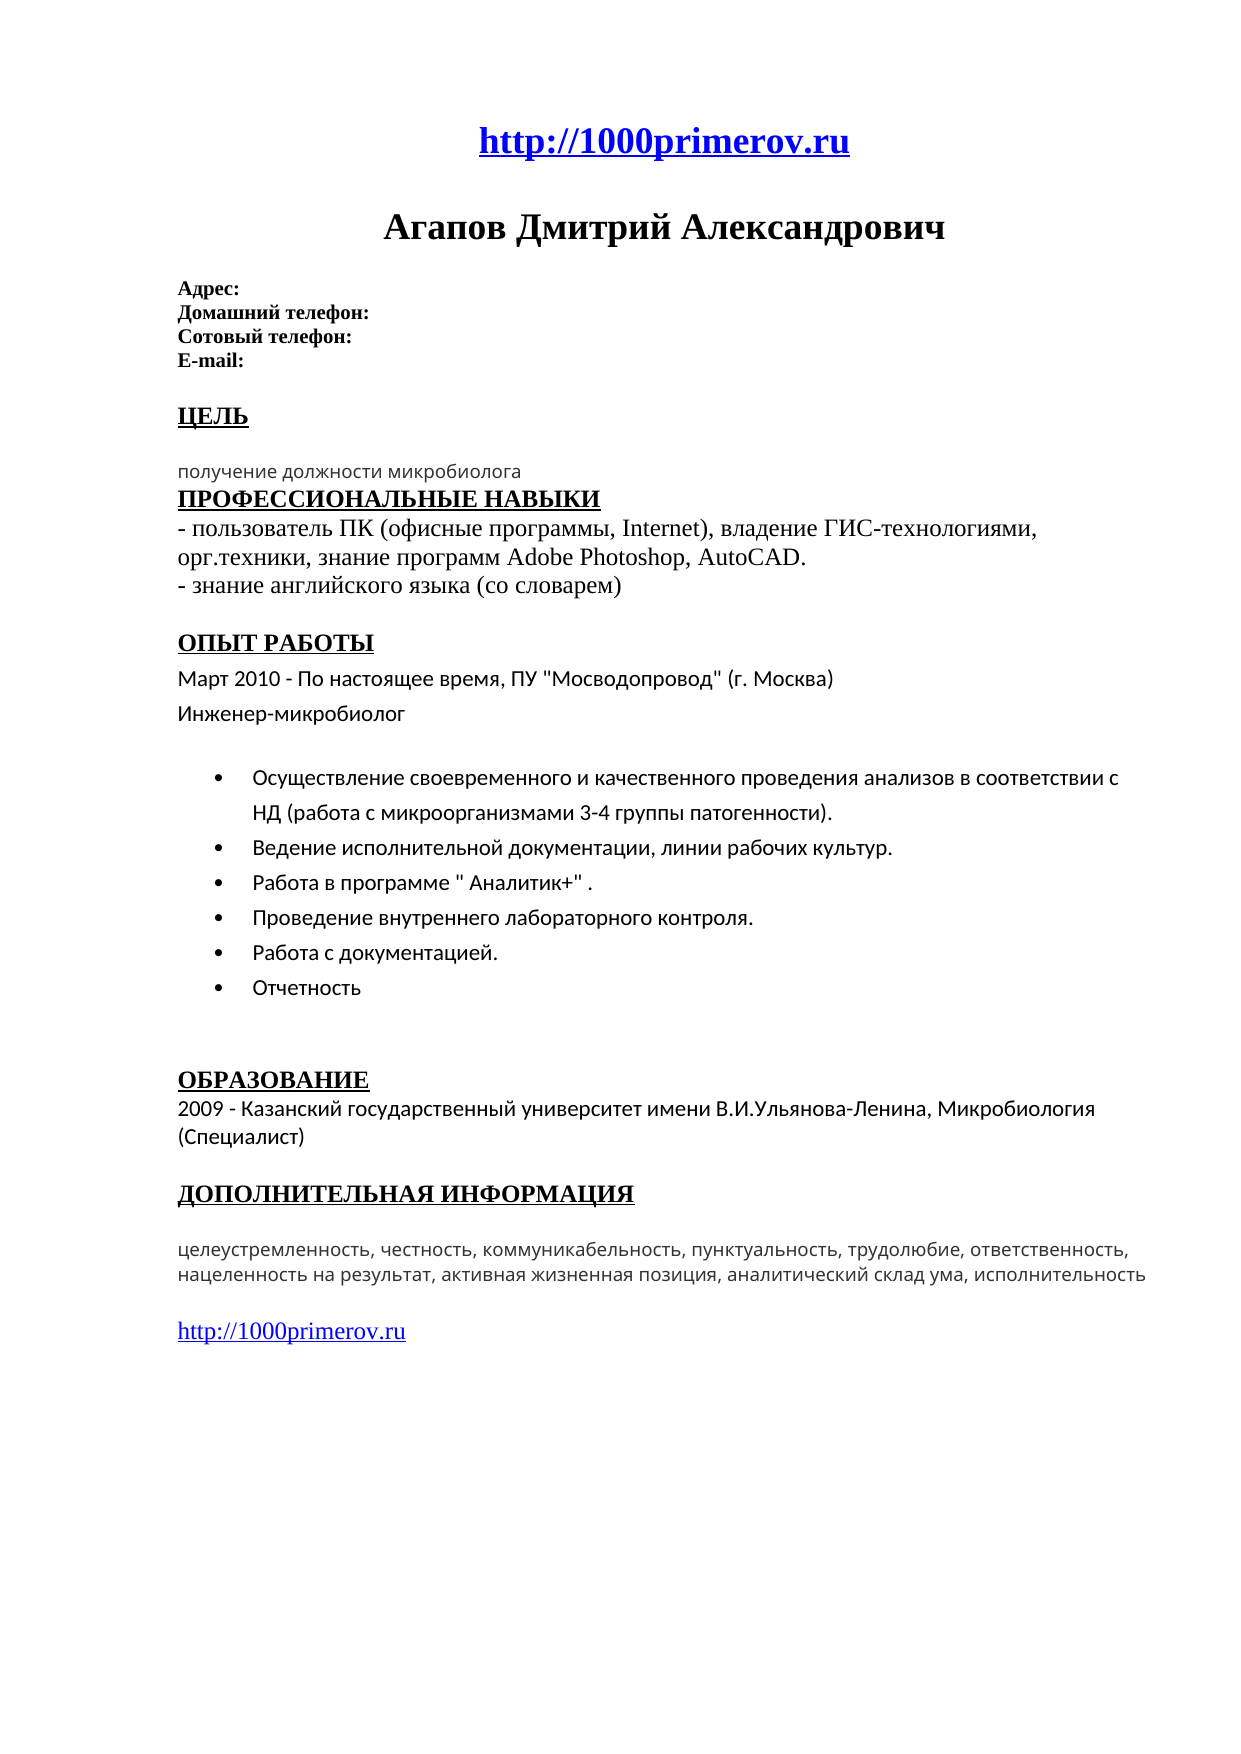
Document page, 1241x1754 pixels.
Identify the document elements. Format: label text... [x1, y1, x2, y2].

text ЦЕЛЬ [177, 401, 1152, 430]
text ОПЫТ РАБОТЫ [177, 628, 1152, 657]
text ОБРАЗОВАНИЕ [177, 1065, 1152, 1094]
text Март 2010 - По настоящее время, ПУ "Мосводопровод" (г. Москва) Инженер-микробиолог [177, 657, 1152, 727]
text ДОПОЛНИТЕЛЬНАЯ ИНФОРМАЦИЯ [177, 1179, 1152, 1207]
list Осуществление своевременного и качественного проведения анализов в соответствии с НД (работа с микроорганизмами 3-4 группы патогенности). [215, 756, 1152, 826]
table_header - пользователь ПК (офисные программы, Internet), владение ГИС-технологиями, орг.техники, знание программ Adobe Photoshop, AutoCAD. - знание английского языка (со словарем) [177, 513, 1151, 599]
list Проведение внутреннего лабораторного контроля. [215, 896, 1152, 931]
text Адрес: [177, 276, 1152, 300]
text http://1000primerov.ru [177, 1316, 1152, 1345]
text http://1000primerov.ru [177, 118, 1152, 161]
text E-mail: [177, 348, 1152, 372]
text Домашний телефон: [177, 300, 1152, 324]
text Агапов Дмитрий Александрович [177, 204, 1152, 247]
text Сотовый телефон: [177, 324, 1152, 348]
text 2009 - Казанский государственный университет имени В.И.Ульянова-Ленина, Микробиология (Специалист) [177, 1094, 1152, 1150]
list Работа в программе " Аналитик+" . [215, 861, 1152, 896]
list Отчетность [215, 966, 1152, 1001]
list Работа с документацией. [215, 931, 1152, 966]
text ПРОФЕССИОНАЛЬНЫЕ НАВЫКИ [177, 484, 1152, 513]
text целеустремленность, честность, коммуникабельность, пунктуальность, трудолюбие, ответственность, нацеленность на результат, активная жизненная позиция, аналитический склад ума, исполнительность [177, 1236, 1152, 1287]
text получение должности микробиолога [177, 459, 1152, 484]
list Ведение исполнительной документации, линии рабочих культур. [215, 826, 1152, 861]
